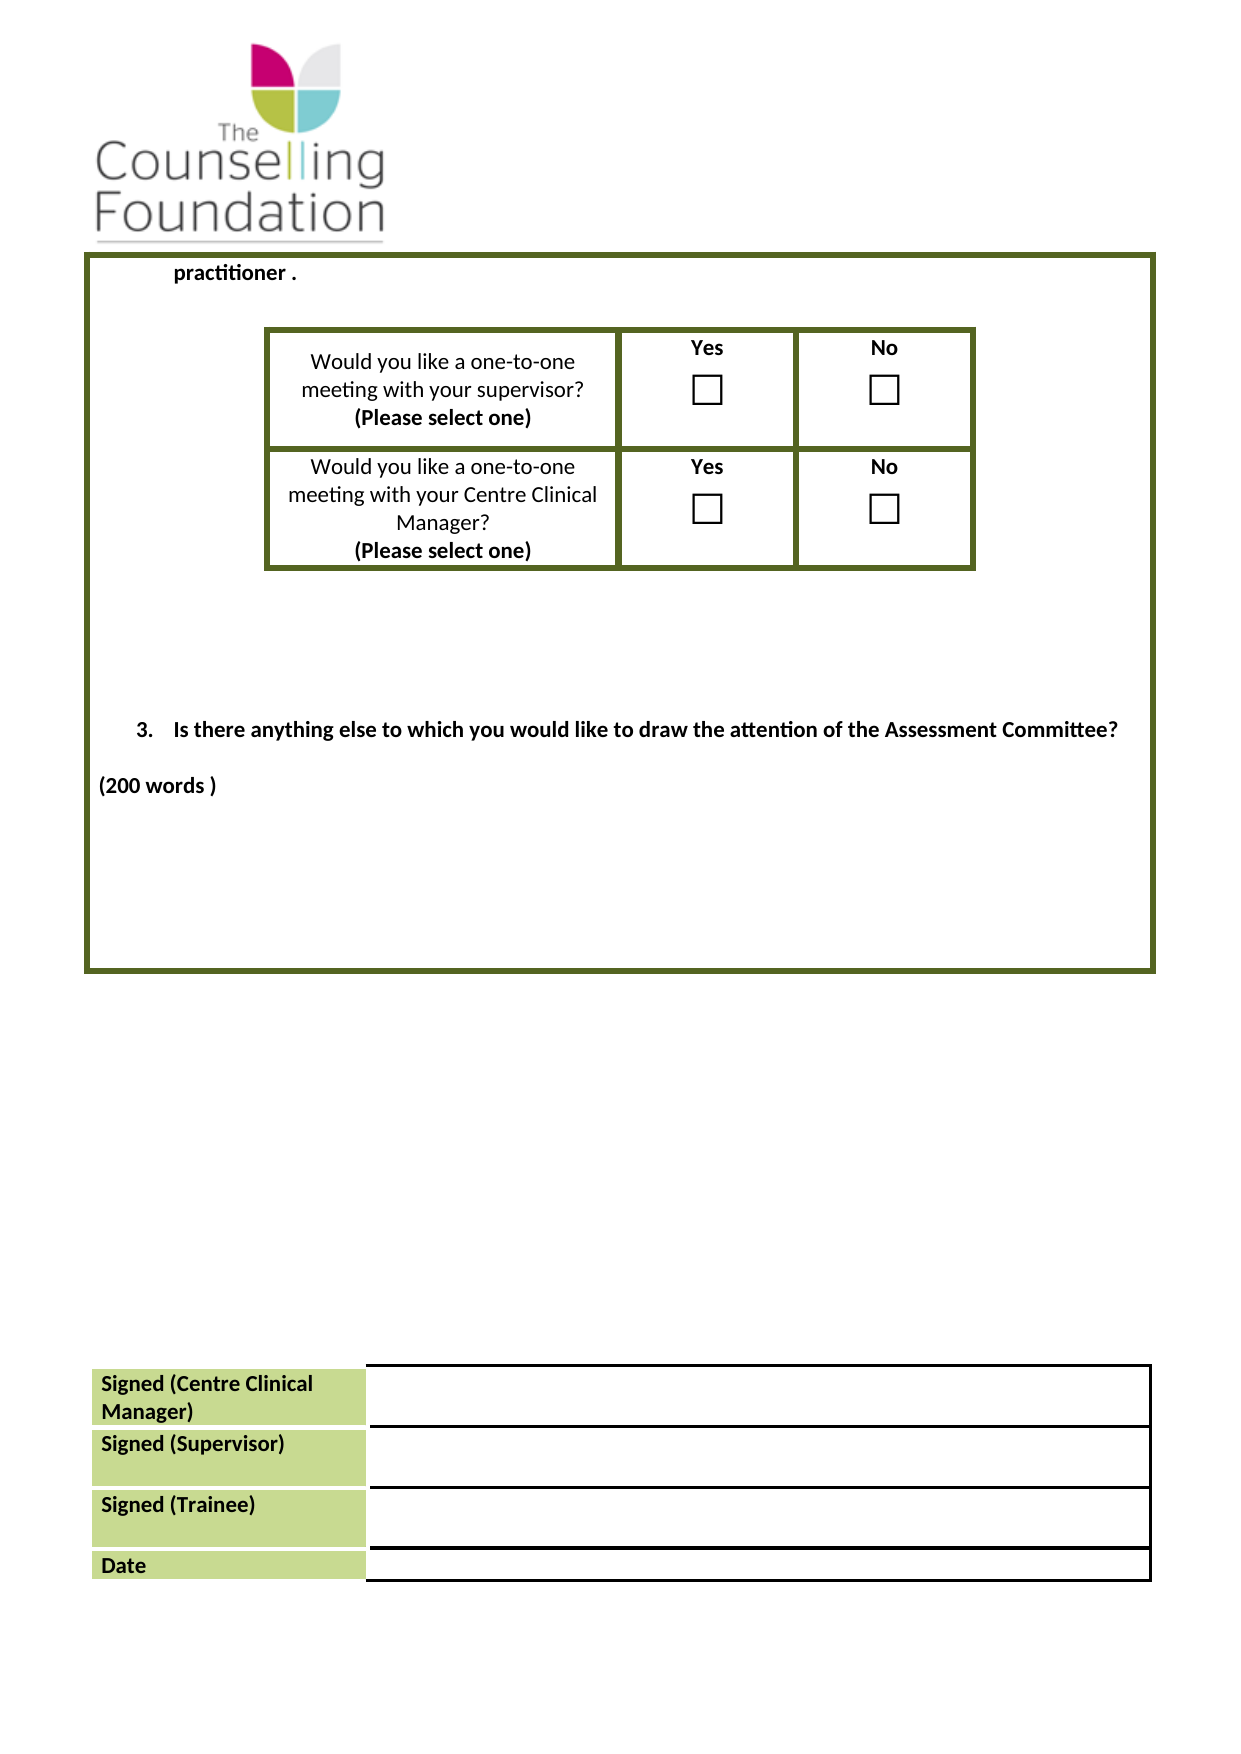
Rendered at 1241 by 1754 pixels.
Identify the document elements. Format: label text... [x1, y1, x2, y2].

table_cell No ☐ [799, 452, 970, 565]
table_header Signed (Centre Clinical Manager) [92, 1369, 366, 1425]
table_cell [370, 1428, 1149, 1486]
table_cell Would you like a one-to-one meeting with your Centre Clinical Manager? (Please select one) [270, 452, 615, 565]
picture [86, 37, 388, 249]
table_header [370, 1367, 1149, 1425]
table_header Would you like a one-to-one meeting with your supervisor? (Please select one) [270, 333, 615, 446]
table_cell Yes ☐ [622, 452, 793, 565]
table_cell [370, 1489, 1149, 1546]
table_cell Signed (Trainee) [92, 1490, 366, 1546]
table_header No ☐ [799, 333, 970, 446]
table_cell Date [92, 1551, 366, 1579]
table_cell [370, 1550, 1149, 1579]
table_cell Signed (Supervisor) [92, 1430, 366, 1486]
table_header Yes ☐ [622, 333, 793, 446]
